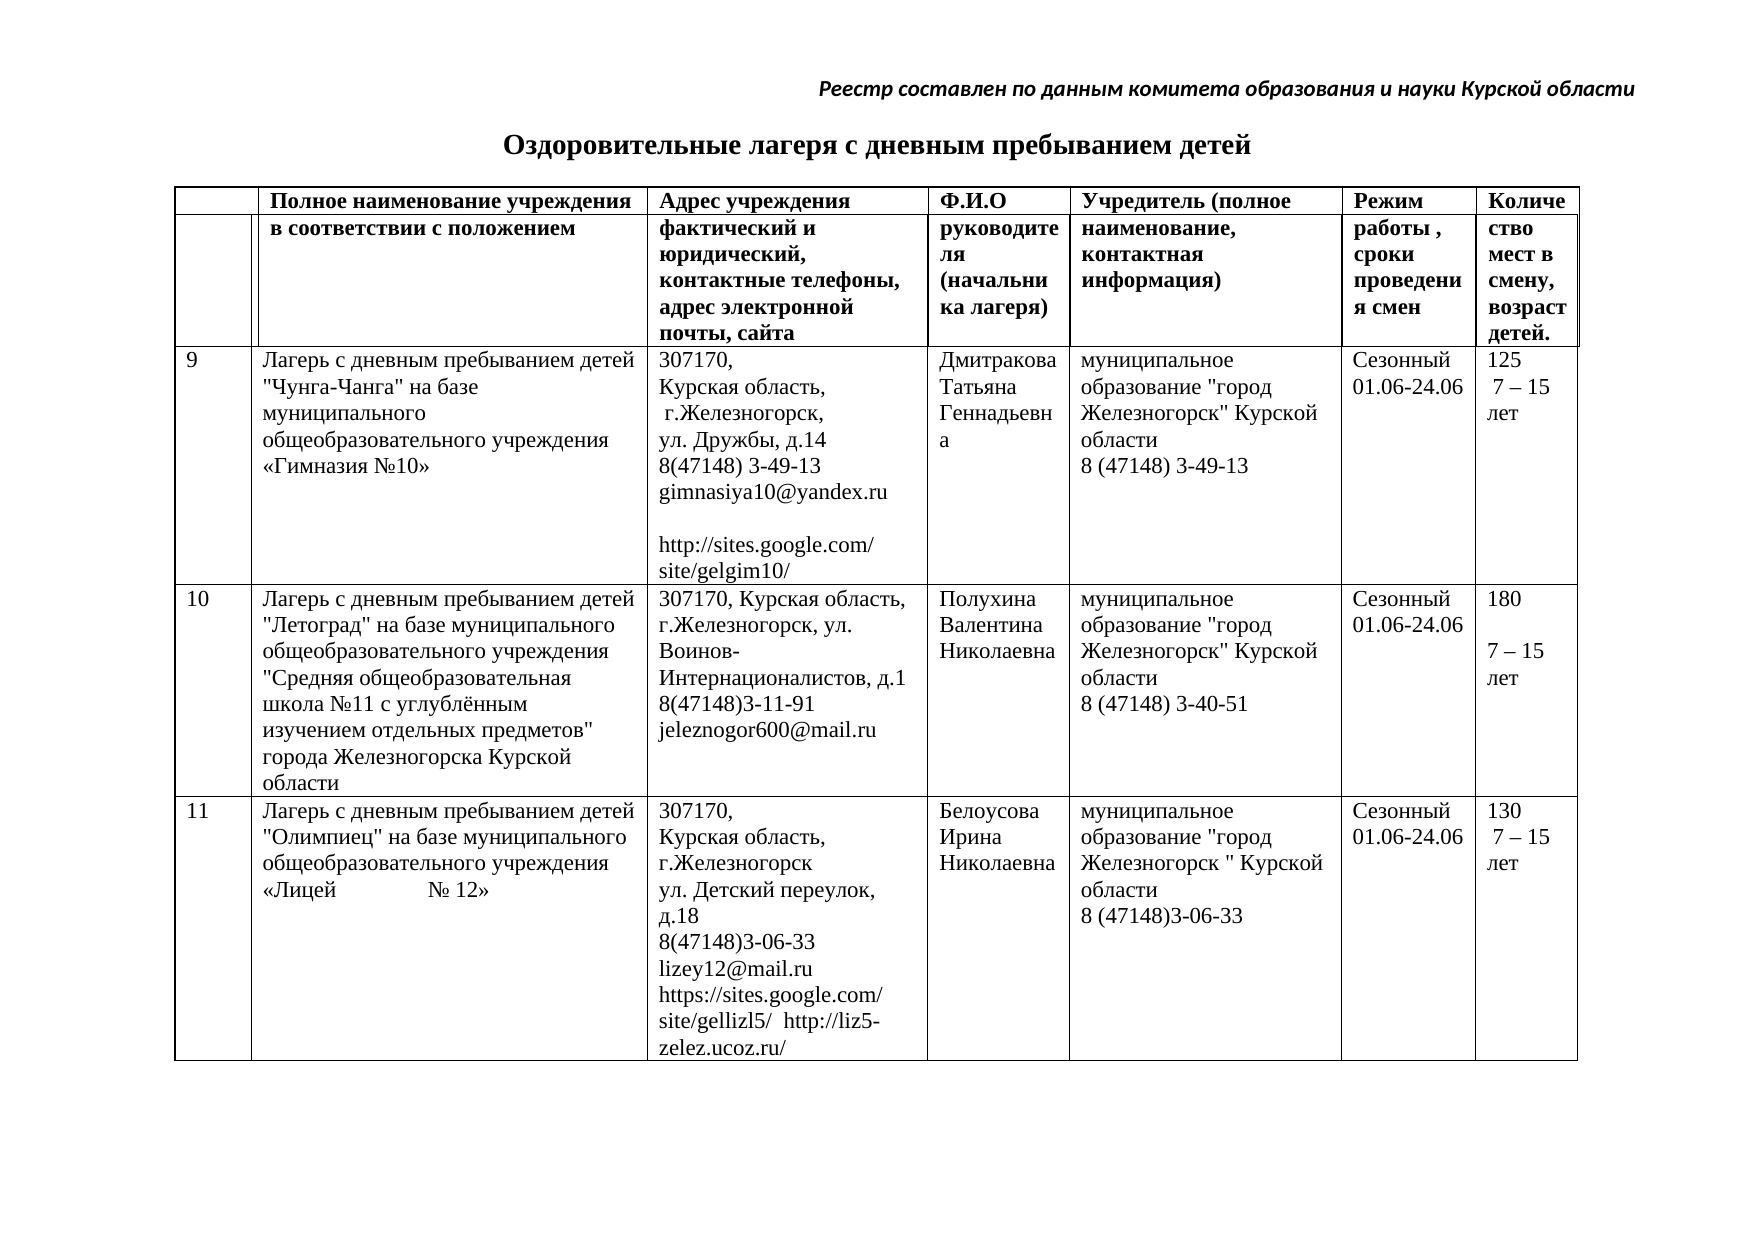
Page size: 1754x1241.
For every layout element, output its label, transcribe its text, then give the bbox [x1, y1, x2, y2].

table_cell муниципальное образование "город Железногорск" Курской области 8 (47148) 3-49-13 [1070, 347, 1341, 584]
table_cell Лагерь с дневным пребыванием детей "Летоград" на базе муниципального общеобразовательного учреждения "Средняя общеобразовательная школа №11 с углублённым изучением отдельных предметов" города Железногорска Курской области [252, 585, 647, 796]
table_cell 11 [176, 797, 251, 1060]
table_cell муниципальное образование "город Железногорск" Курской области 8 (47148) 3-49-13 [1071, 215, 1341, 346]
table_cell 130 7 – 15 лет [1476, 797, 1577, 1060]
table_cell муниципальное образование "город Железногорск" Курской области 8 (47148) 3-40-51 [1070, 585, 1341, 796]
table_cell Лагерь с дневным пребыванием детей "Олимпиец" на базе муниципального общеобразовательного учреждения «Лицей № 12» [252, 797, 647, 1060]
table_cell Белоусова Ирина Николаевна [928, 797, 1069, 1060]
table_cell 307170, Курская область, г.Железногорск, ул. Дружбы, д.14 8(47148) 3-49-13 gimnasiya10@yandex.ru http://sites.google.com/site/gelgim10/ [648, 215, 927, 346]
table_cell 307170, Курская область, г.Железногорск, ул. Воинов-Интернационалистов, д.1 8(47148)3-11-91 jeleznogor600@mail.ru [648, 585, 927, 796]
table_cell Дмитракова Татьяна Геннадьевна [928, 347, 1069, 584]
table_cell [1342, 797, 1475, 1060]
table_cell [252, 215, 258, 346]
table_cell 307170, Курская область, г.Железногорск, ул. Дружбы, д.14 8(47148) 3-49-13 gimnasiya10@yandex.ru http://sites.google.com/site/gelgim10/ [648, 347, 927, 584]
table_cell муниципальное образование "город Железногорск " Курской области 8 (47148)3-06-33 [1070, 797, 1341, 1060]
table_cell 9 [176, 347, 251, 584]
table_cell 180 7 – 15 лет [1476, 585, 1577, 796]
table_cell Дмитракова Татьяна Геннадьевна [929, 215, 1069, 346]
table_cell 125 7 – 15 лет [1477, 215, 1577, 346]
table_cell Лагерь с дневным пребыванием детей "Чунга-Чанга" на базе муниципального общеобразовательного учреждения «Гимназия №10» [252, 347, 647, 584]
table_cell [1343, 215, 1475, 346]
table_cell 125 7 – 15 лет [1476, 347, 1577, 584]
table_cell Лагерь с дневным пребыванием детей "Чунга-Чанга" на базе муниципального общеобразовательного учреждения «Гимназия №10» [259, 215, 647, 346]
table_cell Сезонный 01.06-24.06 [1342, 585, 1475, 796]
table_cell 9 [176, 215, 251, 346]
table_cell 10 [176, 585, 251, 796]
table_cell 307170, Курская область, г.Железногорск ул. Детский переулок, д.18 8(47148)3-06-33 lizey12@mail.ru https://sites.google.com/site/gellizl5/ http://liz5-zelez.ucoz.ru/ [648, 797, 927, 1060]
table_cell Полухина Валентина Николаевна [928, 585, 1069, 796]
table_cell Сезонный 01.06-24.06 [1342, 347, 1475, 584]
